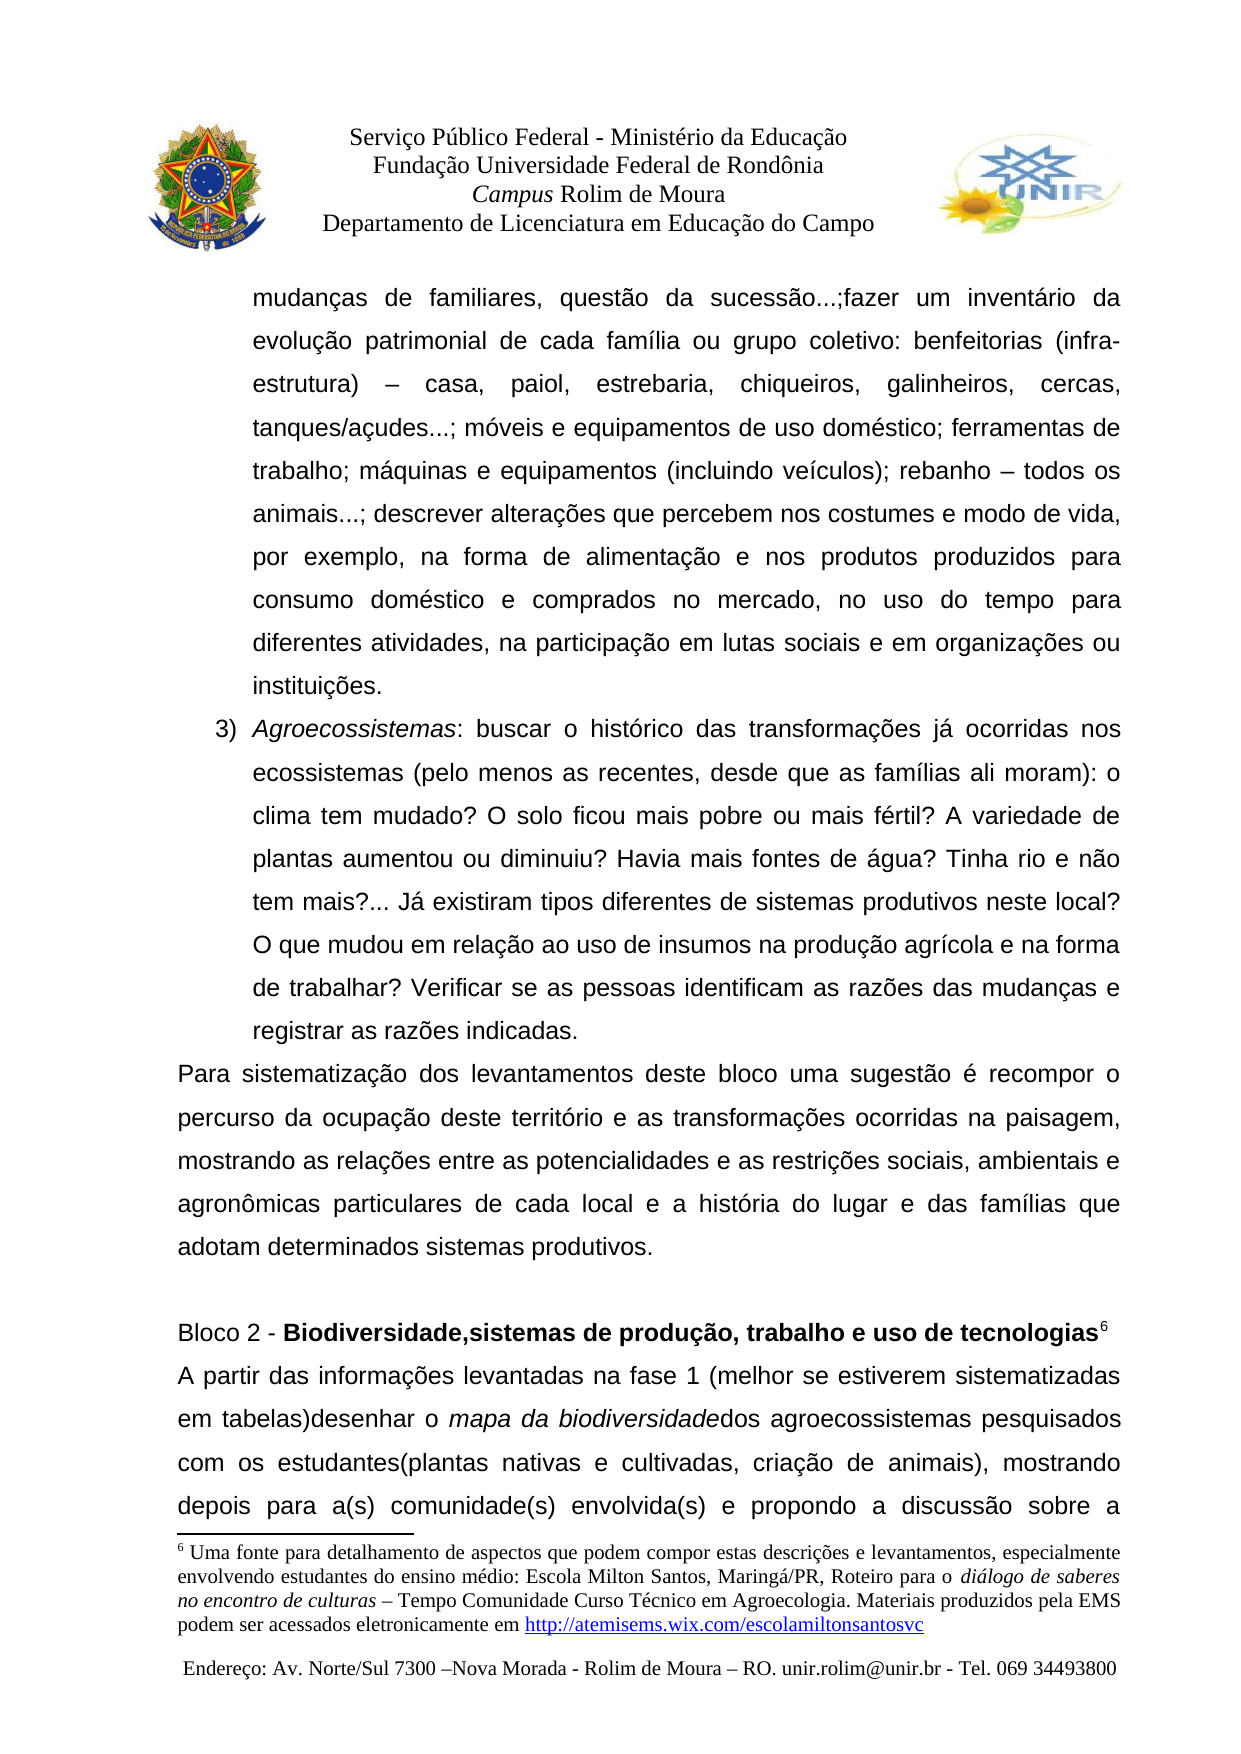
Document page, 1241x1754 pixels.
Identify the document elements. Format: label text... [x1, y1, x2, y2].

list Agroecossistemas: buscar o histórico das transformações já ocorridas nos ecossistemas (pelo menos as recentes, desde que as famílias ali moram): o clima tem mudado? O solo ficou mais pobre ou mais fértil? A variedade de plantas aumentou ou diminuiu? Havia mais fontes de água? Tinha rio e não tem mais?... Já existiram tipos diferentes de sistemas produtivos neste local? O que mudou em relação ao uso de insumos na produção agrícola e na forma de trabalhar? Verificar se as pessoas identificam as razões das mudanças e registrar as razões indicadas. [215, 714, 1122, 1045]
text Para sistematização dos levantamentos deste bloco uma sugestão é recompor o percurso da ocupação deste território e as transformações ocorridas na paisagem, mostrando as relações entre as potencialidades e as restrições sociais, ambientais e agronômicas particulares de cada local e a história do lugar e das famílias que adotam determinados sistemas produtivos. [177, 1059, 1122, 1261]
picture [920, 121, 1154, 240]
picture [146, 121, 267, 255]
text Bloco 2 - Biodiversidade,sistemas de produção, trabalho e uso de tecnologias [177, 1318, 1122, 1347]
